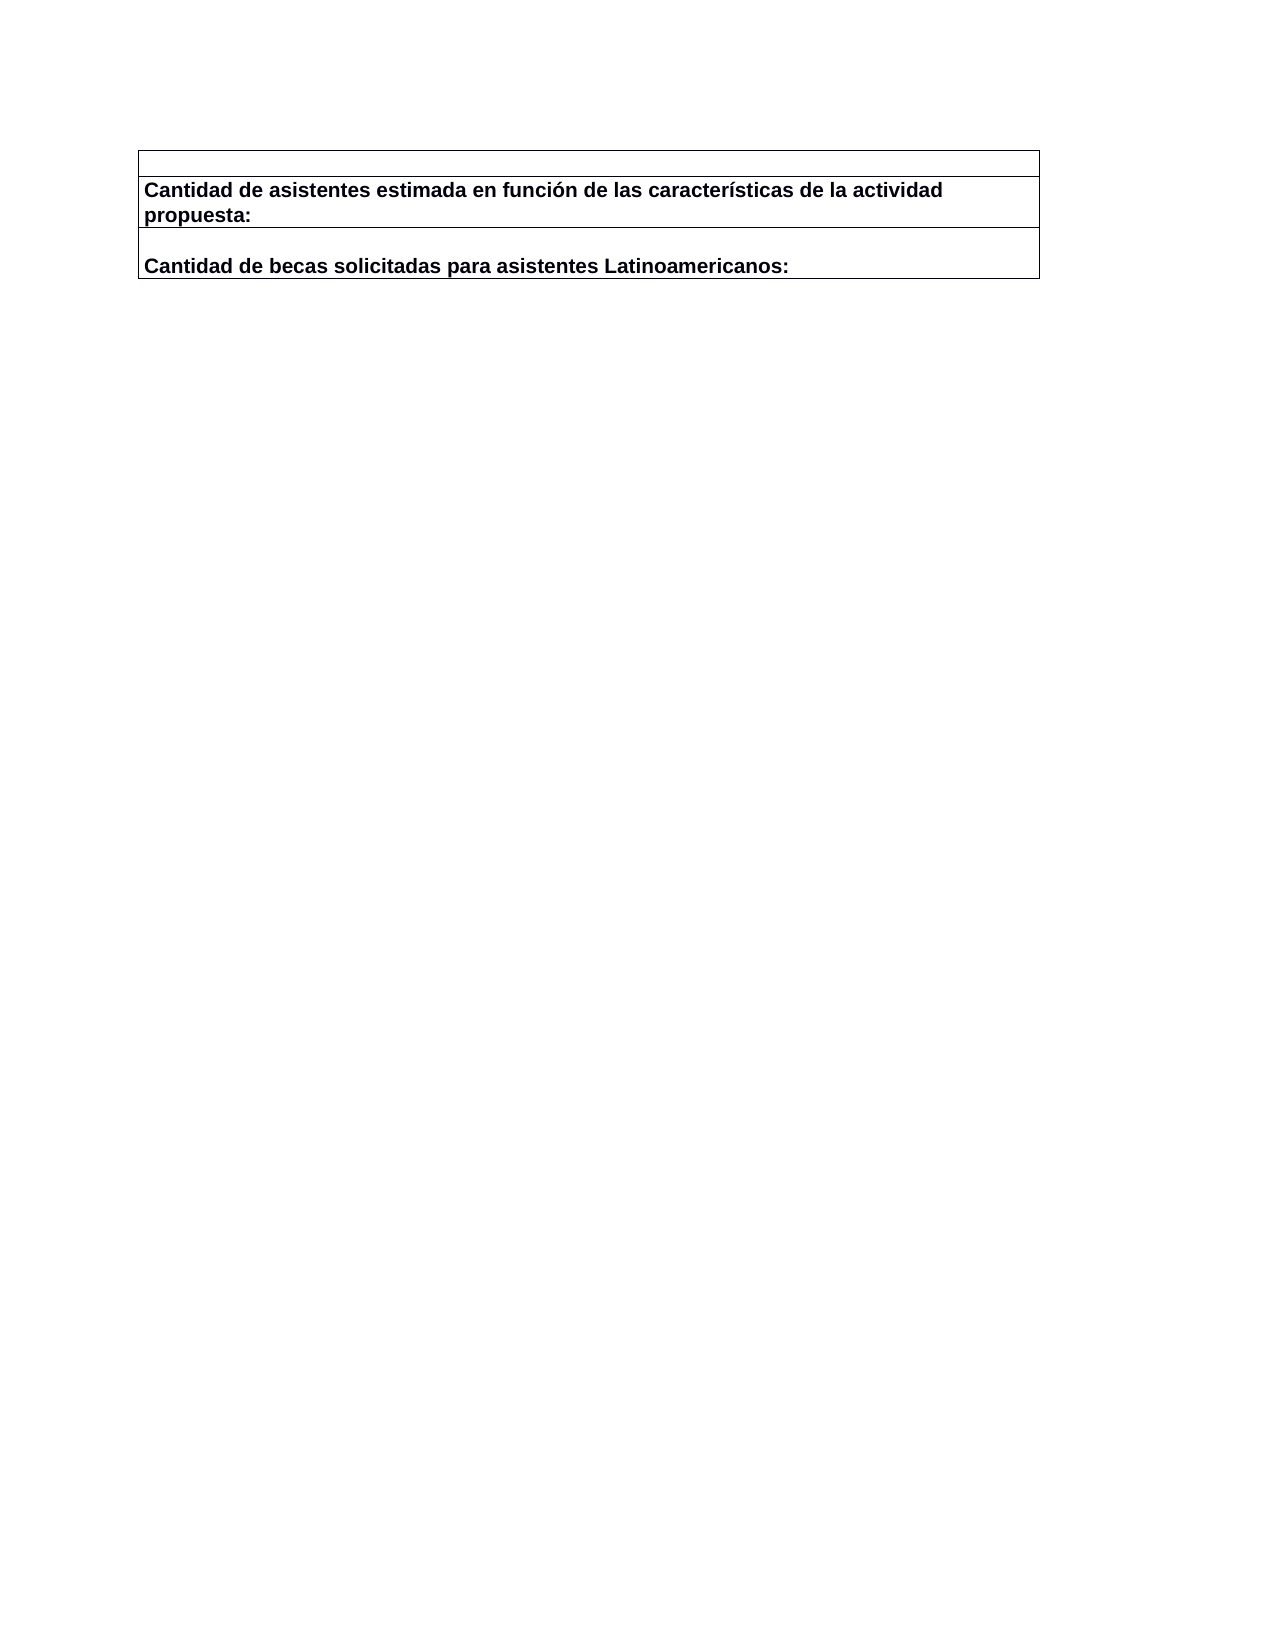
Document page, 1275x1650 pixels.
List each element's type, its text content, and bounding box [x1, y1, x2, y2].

table_cell Cantidad de becas solicitadas para asistentes Latinoamericanos: [139, 228, 1039, 278]
table_cell Cantidad de asistentes estimada en función de las características de la actividad propuesta: [139, 177, 1039, 227]
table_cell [139, 151, 1039, 176]
